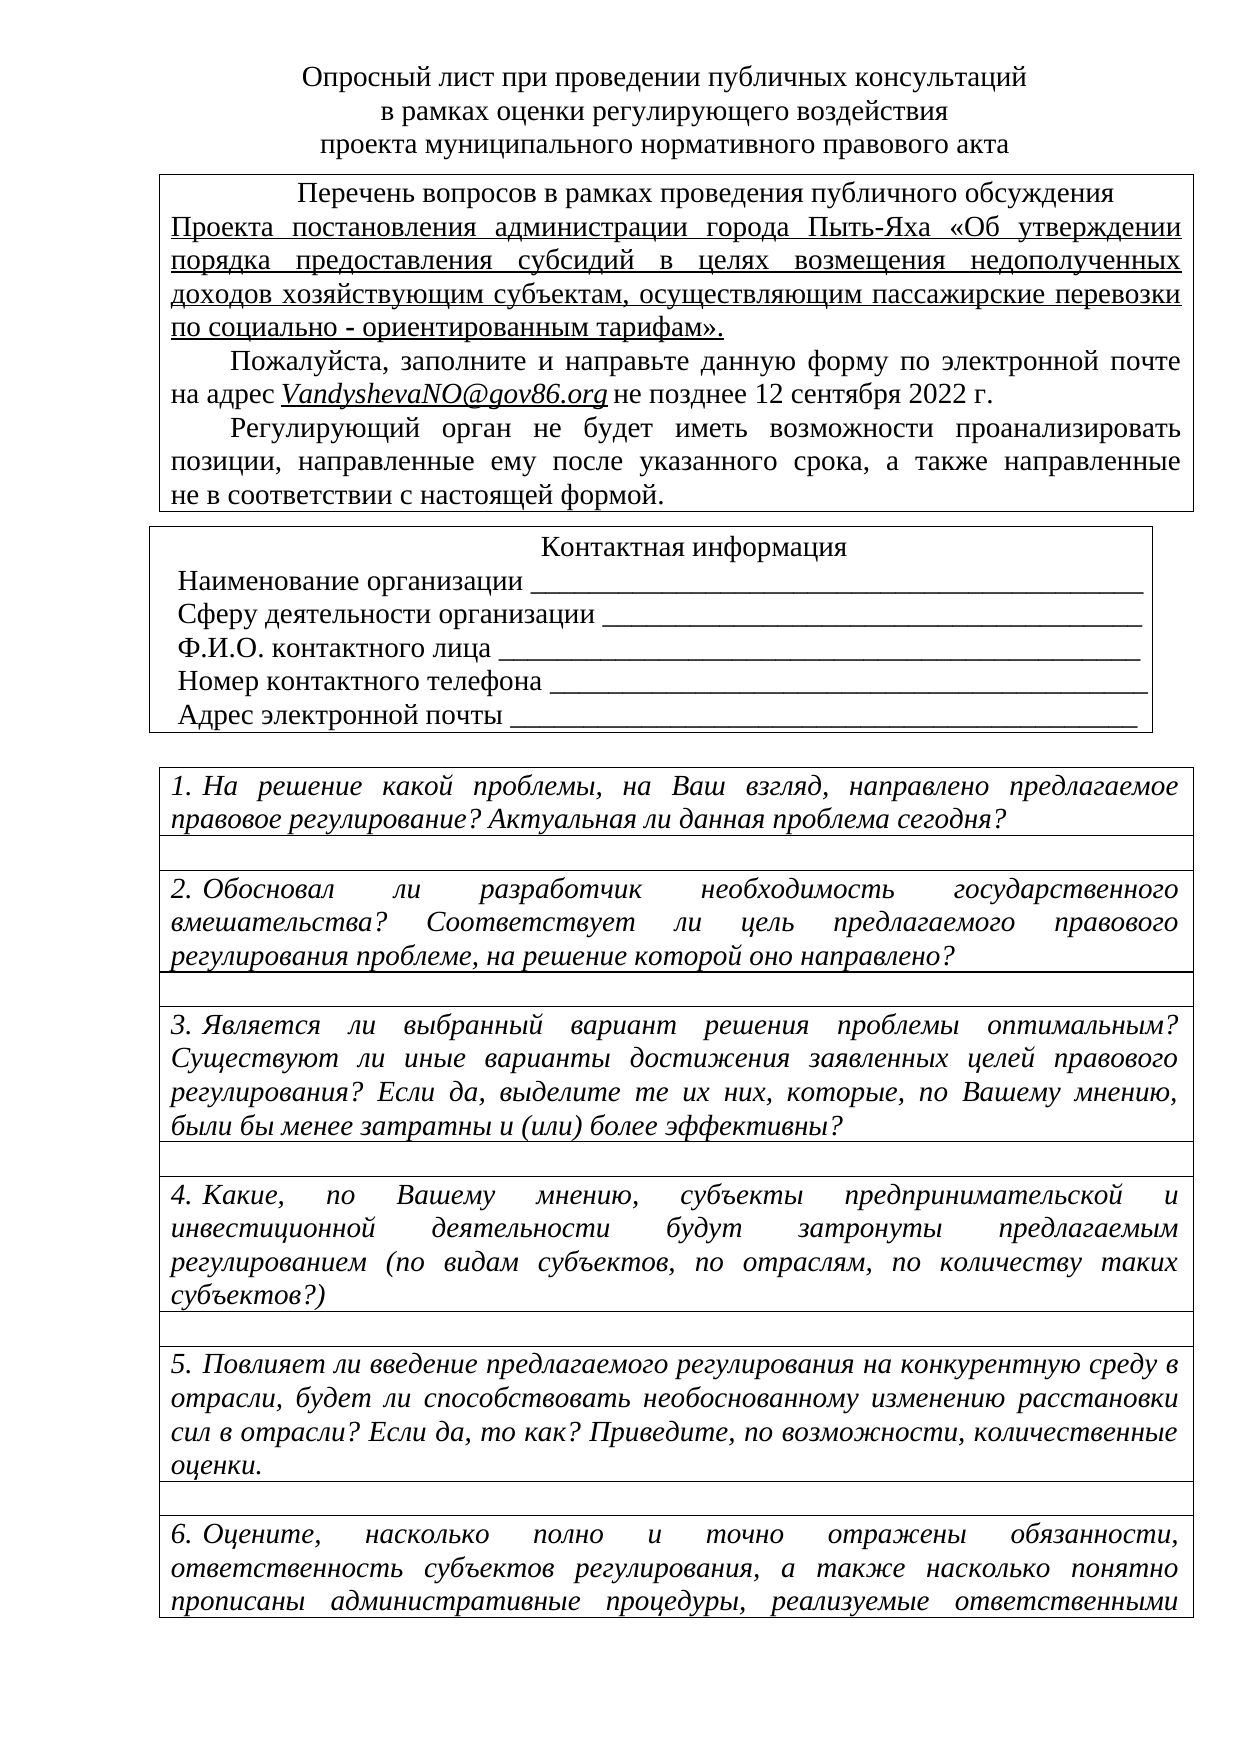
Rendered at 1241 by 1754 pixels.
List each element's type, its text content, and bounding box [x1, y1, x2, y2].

table_cell [160, 1482, 1193, 1515]
text Номер контактного телефона _________________________________________ [177, 663, 1152, 694]
text проекта муниципального нормативного правового акта [177, 126, 1152, 160]
table_cell [160, 973, 1193, 1006]
table_cell 3. Является ли выбранный вариант решения проблемы оптимальным? Существуют ли иные варианты достижения заявленных целей правового регулирования? Если да, выделите те их них, которые, по Вашему мнению, были бы менее затратны и (или) более эффективны? [160, 1007, 1193, 1141]
table_header 1. На решение какой проблемы, на Ваш взгляд, направлено предлагаемое правовое регулирование? Актуальная ли данная проблема сегодня? [160, 768, 1193, 835]
text Ф.И.О. контактного лица ____________________________________________ [177, 630, 1152, 663]
text Наименование организации __________________________________________ [177, 563, 1152, 596]
table_cell 4. Какие, по Вашему мнению, субъекты предпринимательской и инвестиционной деятельности будут затронуты предлагаемым регулированием (по видам субъектов, по отраслям, по количеству таких субъектов?) [160, 1177, 1193, 1311]
text Опросный лист при проведении публичных консультаций [177, 59, 1152, 93]
table_cell [160, 1312, 1193, 1346]
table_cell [160, 1516, 1193, 1617]
table_header Перечень вопросов в рамках проведения публичного обсуждения Проекта постановления администрации города Пыть-Яха «Об утверждении порядка предоставления субсидий в целях возмещения недополученных доходов хозяйствующим субъектам, осуществляющим пассажирские перевозки по социально - ориентированным тарифам». Пожалуйста, заполните и направьте данную форму по электронной почте на адрес VandyshevaNO@gov86.org не позднее 12 сентября 2022 г. Регулирующий орган не будет иметь возможности проанализировать позиции, направленные ему после указанного срока, а также направленные не в соответствии с настоящей формой. [160, 175, 1193, 511]
text Контактная информация [150, 527, 1152, 563]
text Сферу деятельности организации _____________________________________ [177, 596, 1152, 630]
text в рамках оценки регулирующего воздействия [177, 93, 1152, 126]
table_cell [160, 1142, 1193, 1176]
table_cell 2. Обосновал ли разработчик необходимость государственного вмешательства? Соответствует ли цель предлагаемого правового регулирования проблеме, на решение которой оно направлено? [160, 871, 1193, 971]
text Адрес электронной почты ___________________________________________ [150, 694, 1152, 732]
table_cell 5. Повлияет ли введение предлагаемого регулирования на конкурентную среду в отрасли, будет ли способствовать необоснованному изменению расстановки сил в отрасли? Если да, то как? Приведите, по возможности, количественные оценки. [160, 1347, 1193, 1481]
table_cell [160, 836, 1193, 870]
